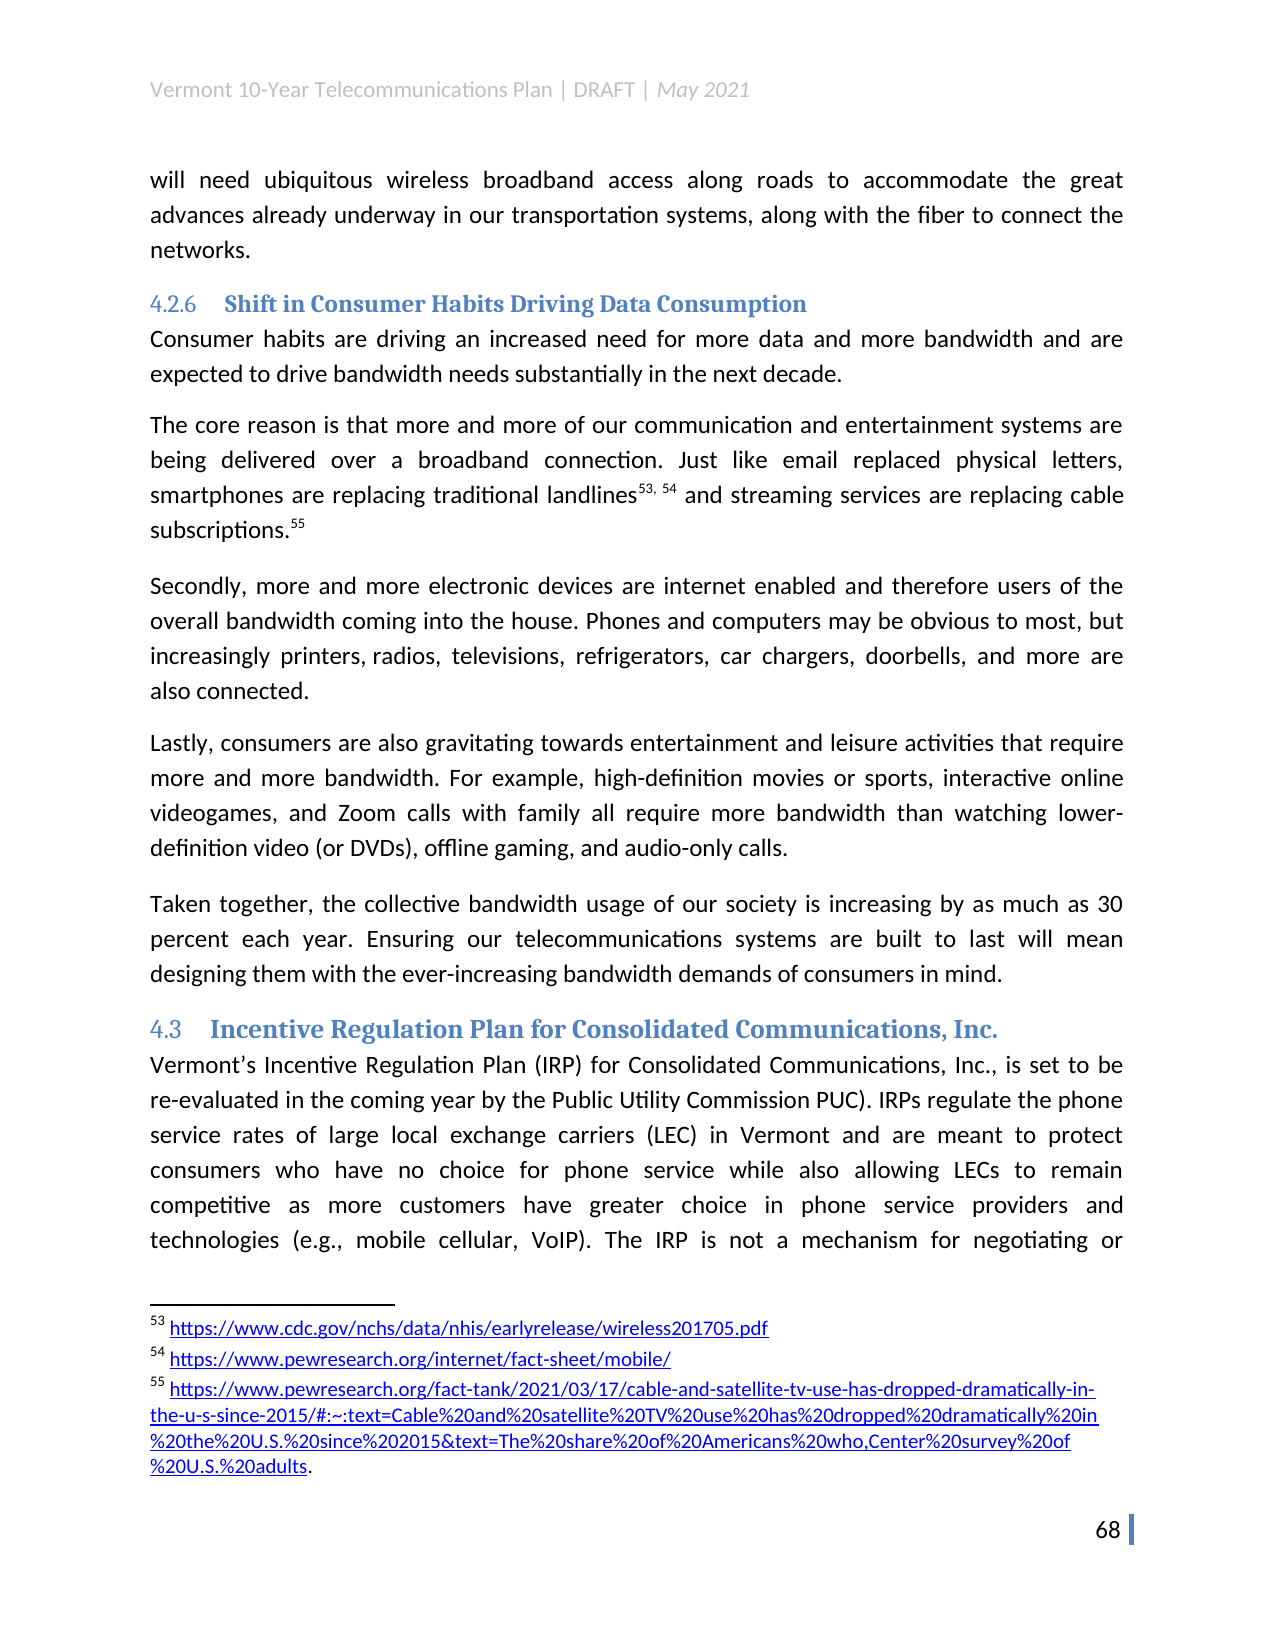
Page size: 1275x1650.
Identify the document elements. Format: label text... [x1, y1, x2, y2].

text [150, 164, 1125, 264]
subtitle Shift in Consumer Habits Driving Data Consumption [150, 290, 1125, 319]
text Taken together, the collective bandwidth usage of our society is increasing by as much as 30 percent each year. Ensuring our telecommunications systems are built to last will mean designing them with the ever-increasing bandwidth demands of consumers in mind. [150, 888, 1125, 988]
text The core reason is that more and more of our communication and entertainment systems are being delivered over a broadband connection. Just like email replaced physical letters, smartphones are replacing traditional landlines, and streaming services are replacing cable subscriptions. [150, 409, 1125, 545]
text Lastly, consumers are also gravitating towards entertainment and leisure activities that require more and more bandwidth. For example, high-definition movies or sports, interactive online videogames, and Zoom calls with family all require more bandwidth than watching lower-definition video (or DVDs), offline gaming, and audio-only calls. [150, 727, 1125, 863]
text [150, 1049, 1125, 1255]
subtitle Incentive Regulation Plan for Consolidated Communications, Inc. [150, 1014, 1125, 1045]
text Secondly, more and more electronic devices are internet enabled and therefore users of the overall bandwidth coming into the house. Phones and computers may be obvious to most, but increasingly printers, radios, televisions, refrigerators, car chargers, doorbells, and more are also connected. [150, 570, 1125, 706]
text Consumer habits are driving an increased need for more data and more bandwidth and are expected to drive bandwidth needs substantially in the next decade. [150, 323, 1125, 388]
